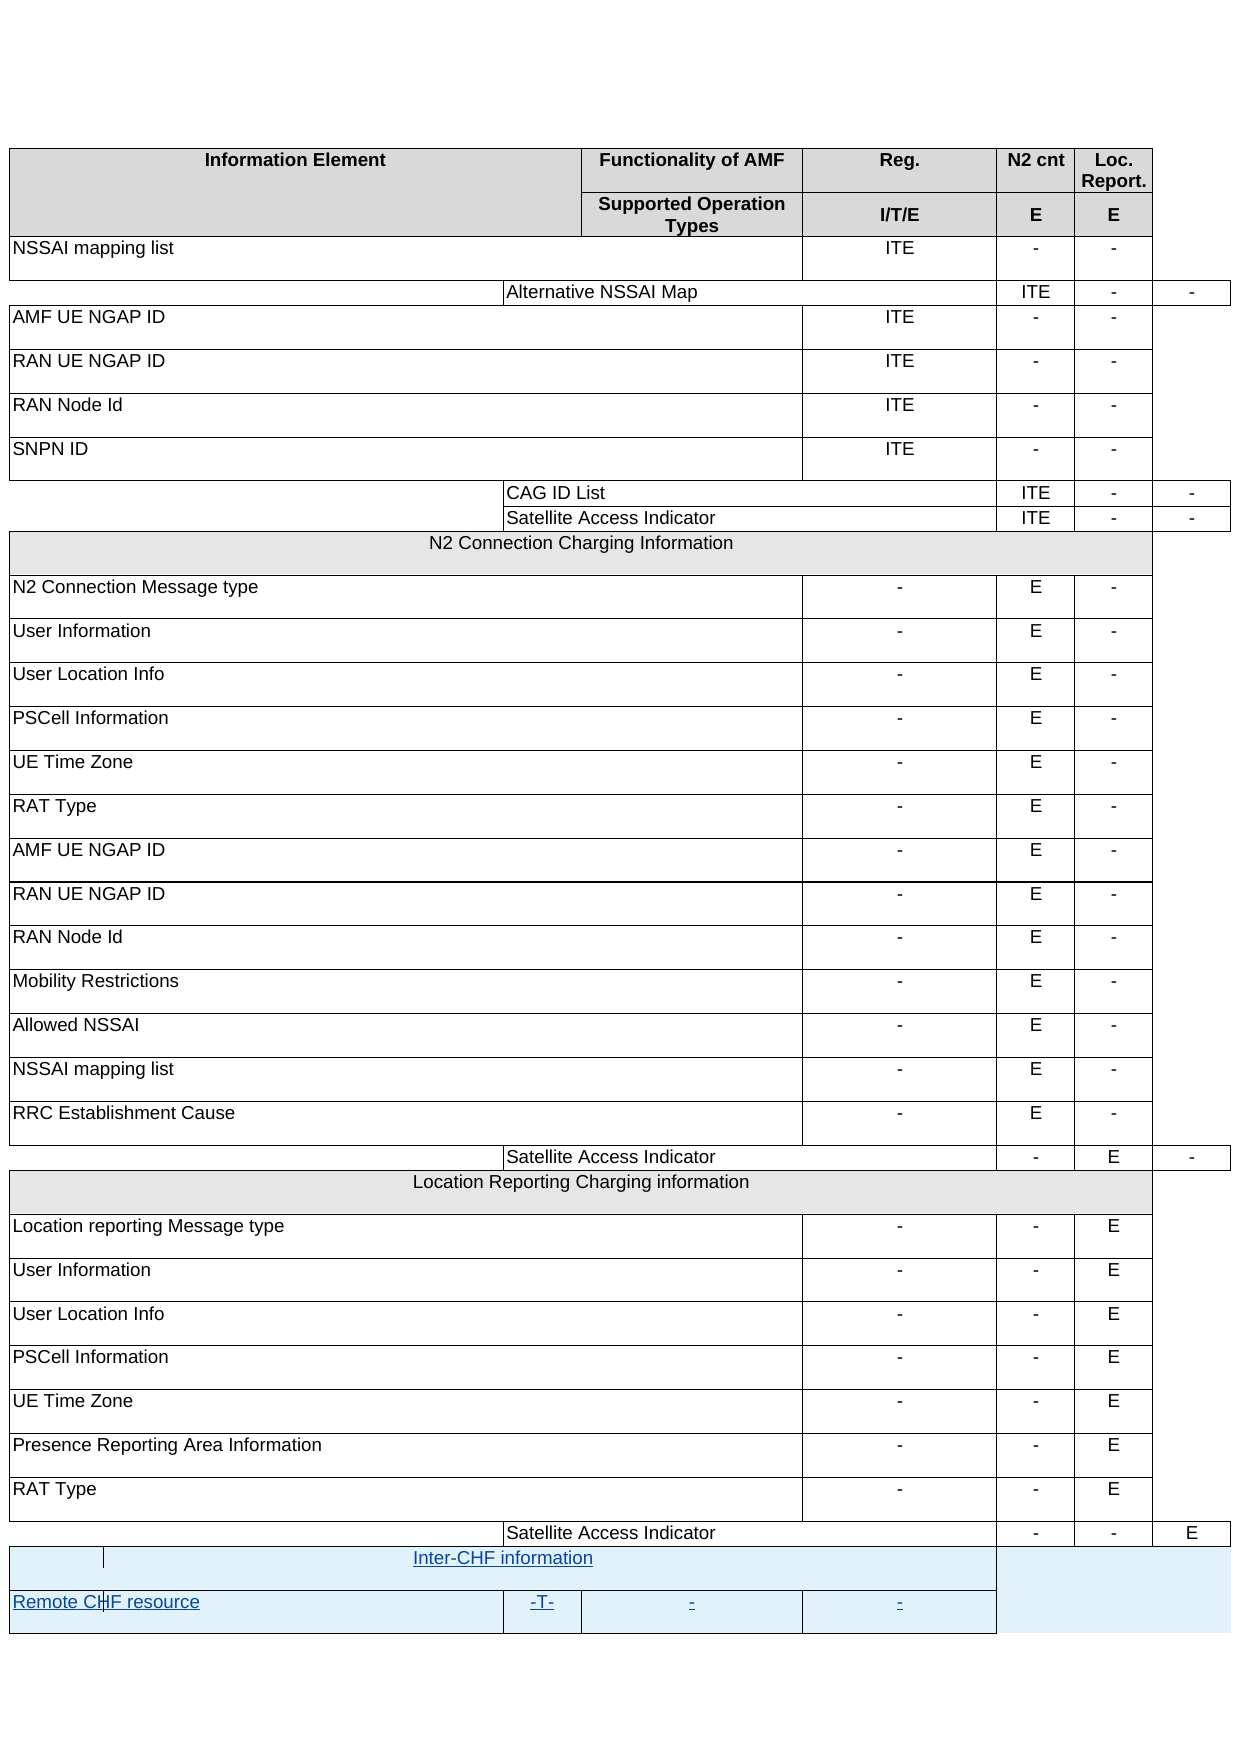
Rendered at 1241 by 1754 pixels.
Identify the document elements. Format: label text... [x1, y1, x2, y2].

table_cell - [803, 795, 996, 838]
table_cell - [1153, 507, 1230, 531]
table_cell ITE [997, 481, 1074, 506]
table_header Reg. [803, 149, 996, 192]
table_cell - [1075, 1058, 1152, 1101]
table_cell - [803, 926, 996, 969]
table_cell E [997, 1102, 1074, 1144]
table_cell - [1075, 926, 1152, 969]
table_cell - [997, 1302, 1074, 1345]
table_cell RAT Type [10, 1478, 802, 1521]
table_header Information Element [10, 149, 581, 236]
table_cell Supported Operation Types [582, 193, 802, 236]
table_cell - [1075, 481, 1152, 506]
table_cell - [1153, 1146, 1230, 1170]
table_cell ITE [997, 507, 1074, 531]
table_cell E [1075, 1302, 1152, 1345]
table_cell ITE [997, 281, 1074, 305]
table_cell AMF UE NGAP ID [10, 839, 802, 881]
table_cell E [1075, 193, 1152, 236]
table_cell RAN UE NGAP ID [10, 883, 802, 925]
table_cell - [997, 1259, 1074, 1301]
table_cell E [997, 883, 1074, 925]
table_cell - [1075, 507, 1152, 531]
table_cell - [997, 1346, 1074, 1389]
table_cell UE Time Zone [10, 1390, 802, 1433]
table_cell E [997, 751, 1074, 794]
table_cell Satellite Access Indicator [504, 1146, 996, 1170]
table_header N2 cnt [997, 149, 1074, 192]
table_cell E [1075, 1478, 1152, 1521]
table_cell - [1075, 350, 1152, 393]
table_cell - [1075, 970, 1152, 1013]
table_cell E [997, 707, 1074, 750]
table_cell - [997, 237, 1074, 280]
table_header Loc. Report. [1075, 149, 1152, 192]
table_cell - [803, 1014, 996, 1057]
table_cell CAG ID List [504, 481, 996, 506]
table_cell RAT Type [10, 795, 802, 838]
table_cell E [1075, 1215, 1152, 1257]
table_cell E [997, 795, 1074, 838]
table_cell - [803, 1215, 996, 1257]
table_cell - [803, 839, 996, 881]
table_cell E [1075, 1346, 1152, 1389]
table_cell ITE [803, 350, 996, 393]
table_cell User Location Info [10, 663, 802, 706]
table_cell PSCell Information [10, 707, 802, 750]
table_cell - [803, 663, 996, 706]
table_cell - [997, 350, 1074, 393]
table_cell N2 Connection Charging Information [10, 532, 1152, 574]
table_cell Mobility Restrictions [10, 970, 802, 1013]
table_cell E [997, 926, 1074, 969]
table_cell User Information [10, 1259, 802, 1301]
table_cell - [803, 1302, 996, 1345]
table_cell - [1075, 1014, 1152, 1057]
table_cell E [1075, 1259, 1152, 1301]
table_cell ITE [803, 306, 996, 349]
table_cell User Information [10, 619, 802, 662]
table_cell E [997, 1058, 1074, 1101]
table_cell - [997, 1390, 1074, 1433]
table_cell - [1075, 883, 1152, 925]
table_cell E [997, 619, 1074, 662]
table_cell - [997, 438, 1074, 480]
table_cell - [997, 1215, 1074, 1257]
table_cell - [1075, 306, 1152, 349]
table_cell ITE [803, 237, 996, 280]
table_cell - [803, 576, 996, 618]
table_cell - [1075, 438, 1152, 480]
table_cell - [803, 1102, 996, 1144]
table_cell - [1075, 1522, 1152, 1546]
table_cell E [997, 193, 1074, 236]
table_cell - [997, 1146, 1074, 1170]
table_cell - [1075, 1102, 1152, 1144]
table_cell RAN Node Id [10, 394, 802, 437]
table_cell - [1075, 576, 1152, 618]
table_cell E [997, 970, 1074, 1013]
table_cell - [803, 1259, 996, 1301]
table_cell - [1075, 619, 1152, 662]
table_cell ITE [803, 438, 996, 480]
table_cell - [1075, 663, 1152, 706]
table_cell - [803, 1346, 996, 1389]
table_cell E [997, 663, 1074, 706]
table_cell - [997, 1434, 1074, 1477]
table_cell Presence Reporting Area Information [10, 1434, 802, 1477]
table_cell N2 Connection Message type [10, 576, 802, 618]
table_cell NSSAI mapping list [10, 237, 802, 280]
table_cell RAN UE NGAP ID [10, 350, 802, 393]
table_cell - [803, 619, 996, 662]
table_cell E [997, 576, 1074, 618]
table_cell - [803, 1058, 996, 1101]
table_cell - [803, 707, 996, 750]
table_cell - [1075, 839, 1152, 881]
table_cell E [1075, 1434, 1152, 1477]
table_cell AMF UE NGAP ID [10, 306, 802, 349]
table_cell E [997, 839, 1074, 881]
table_cell Satellite Access Indicator [504, 507, 996, 531]
table_cell SNPN ID [10, 438, 802, 480]
table_cell E [1153, 1522, 1230, 1546]
table_cell Alternative NSSAI Map [504, 281, 996, 305]
table_cell - [997, 1478, 1074, 1521]
table_cell - [1075, 707, 1152, 750]
table_cell User Location Info [10, 1302, 802, 1345]
table_cell - [1075, 281, 1152, 305]
table_cell E [997, 1014, 1074, 1057]
table_cell - [1075, 751, 1152, 794]
table_cell - [997, 1522, 1074, 1546]
table_cell I/T/E [803, 193, 996, 236]
table_cell - [1153, 281, 1230, 305]
table_cell - [1075, 795, 1152, 838]
table_cell Location Reporting Charging information [10, 1171, 1152, 1213]
table_cell ITE [803, 394, 996, 437]
table_header Functionality of AMF [582, 149, 802, 192]
table_cell Allowed NSSAI [10, 1014, 802, 1057]
table_cell - [1075, 237, 1152, 280]
table_cell Location reporting Message type [10, 1215, 802, 1257]
table_cell - [803, 1390, 996, 1433]
table_cell RAN Node Id [10, 926, 802, 969]
table_cell NSSAI mapping list [10, 1058, 802, 1101]
table_cell PSCell Information [10, 1346, 802, 1389]
table_cell UE Time Zone [10, 751, 802, 794]
table_cell E [1075, 1146, 1152, 1170]
table_cell E [1075, 1390, 1152, 1433]
table_cell - [803, 1478, 996, 1521]
table_cell - [1153, 481, 1230, 506]
table_cell - [803, 970, 996, 1013]
table_cell - [803, 751, 996, 794]
table_cell - [803, 883, 996, 925]
table_cell - [997, 306, 1074, 349]
table_cell - [803, 1434, 996, 1477]
table_cell RRC Establishment Cause [10, 1102, 802, 1144]
table_cell Satellite Access Indicator [504, 1522, 996, 1546]
table_cell - [1075, 394, 1152, 437]
table_cell - [997, 394, 1074, 437]
